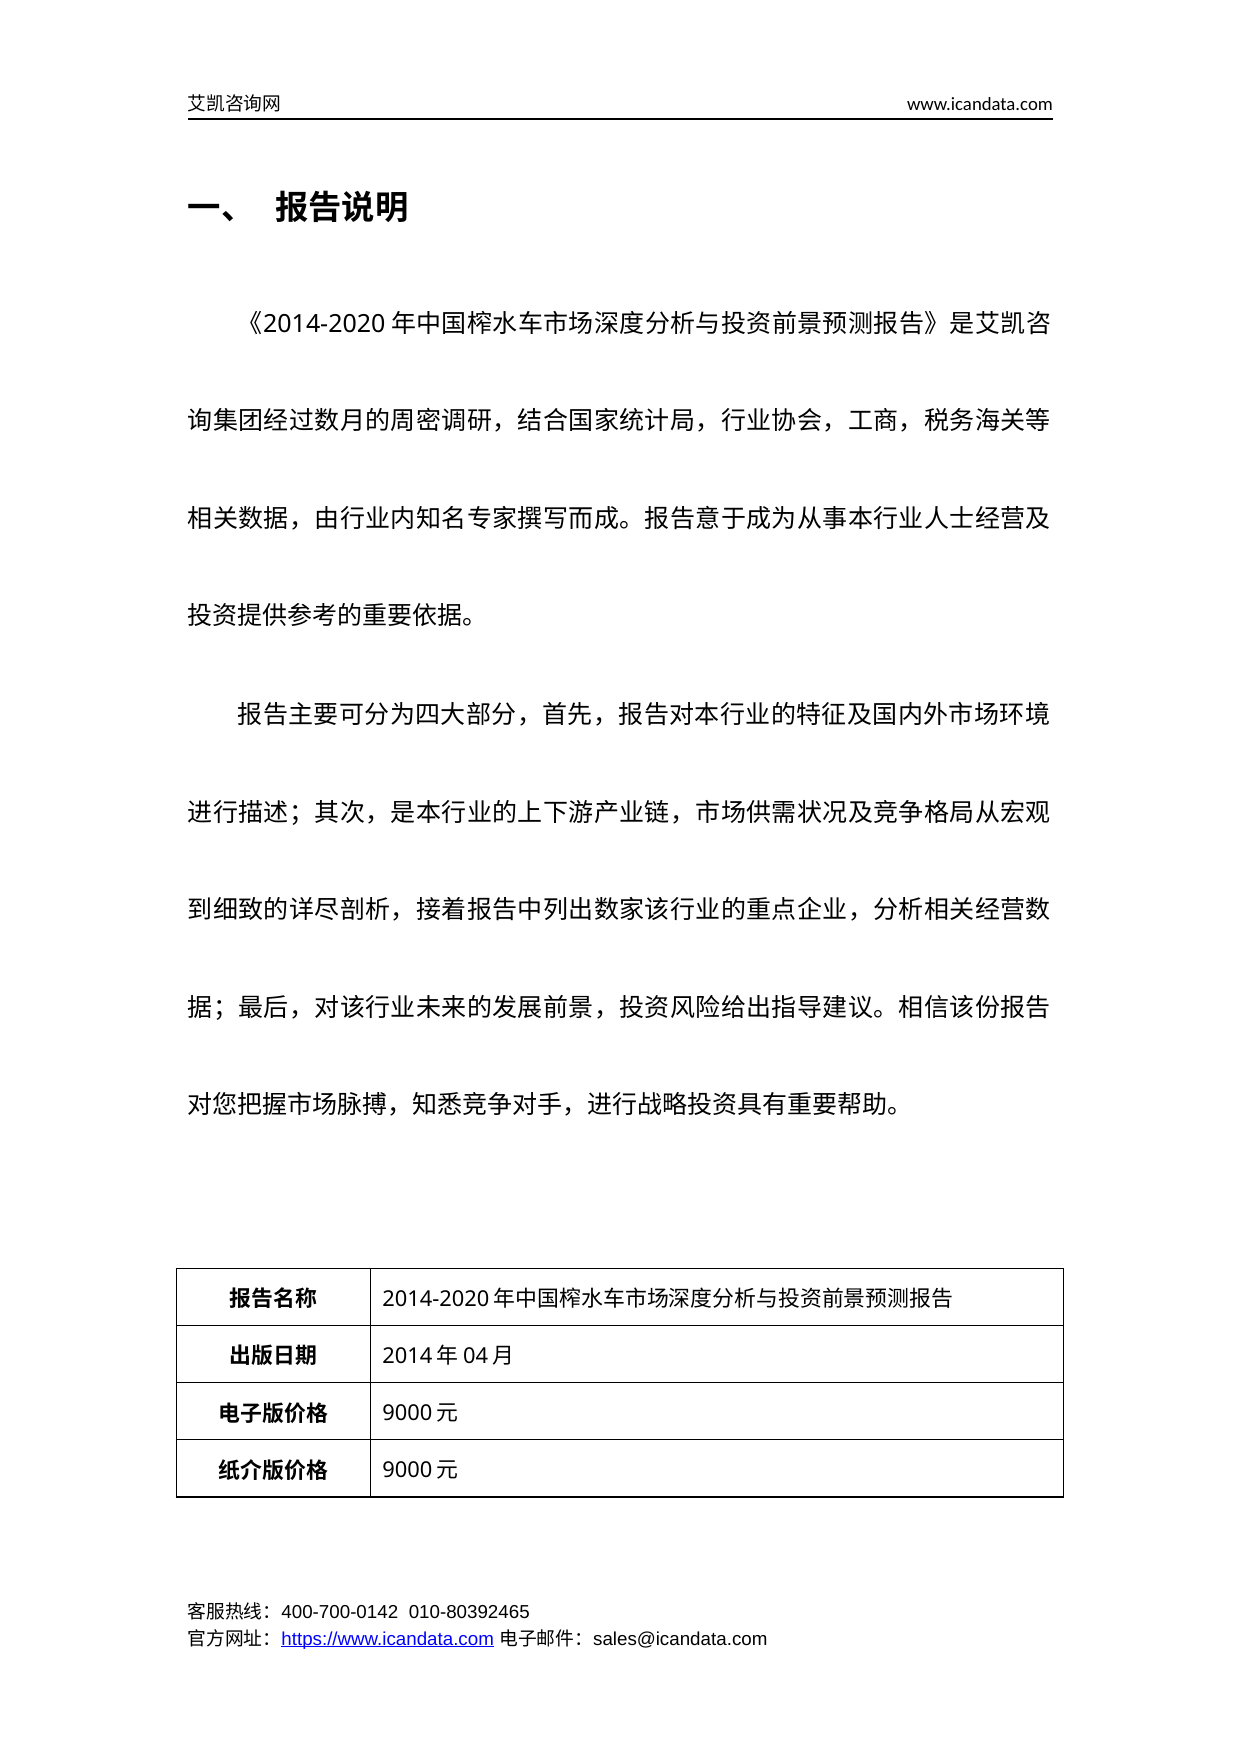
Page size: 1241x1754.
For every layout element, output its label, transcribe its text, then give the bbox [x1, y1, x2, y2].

table_header 2014-2020年中国榨水车市场深度分析与投资前景预测报告 [371, 1269, 1063, 1325]
table_cell 电子版价格 [177, 1383, 370, 1439]
text 报告主要可分为四大部分，首先，报告对本行业的特征及国内外市场环境进行描述；其次，是本行业的上下游产业链，市场供需状况及竞争格局从宏观到细致的详尽剖析，接着报告中列出数家该行业的重点企业，分析相关经营数据；最后，对该行业未来的发展前景，投资风险给出指导建议。相信该份报告对您把握市场脉搏，知悉竞争对手，进行战略投资具有重要帮助。 [187, 681, 1053, 1136]
table_cell 9000元 [371, 1440, 1063, 1496]
table_cell 纸介版价格 [177, 1440, 370, 1496]
text 《2014-2020年中国榨水车市场深度分析与投资前景预测报告》是艾凯咨询集团经过数月的周密调研，结合国家统计局，行业协会，工商，税务海关等相关数据，由行业内知名专家撰写而成。报告意于成为从事本行业人士经营及投资提供参考的重要依据。 [187, 289, 1053, 646]
table_header 报告名称 [177, 1269, 370, 1325]
subtitle 报告说明 [187, 172, 1053, 237]
table_cell 9000元 [371, 1383, 1063, 1439]
table_cell 出版日期 [177, 1326, 370, 1382]
table_cell 2014年04月 [371, 1326, 1063, 1382]
